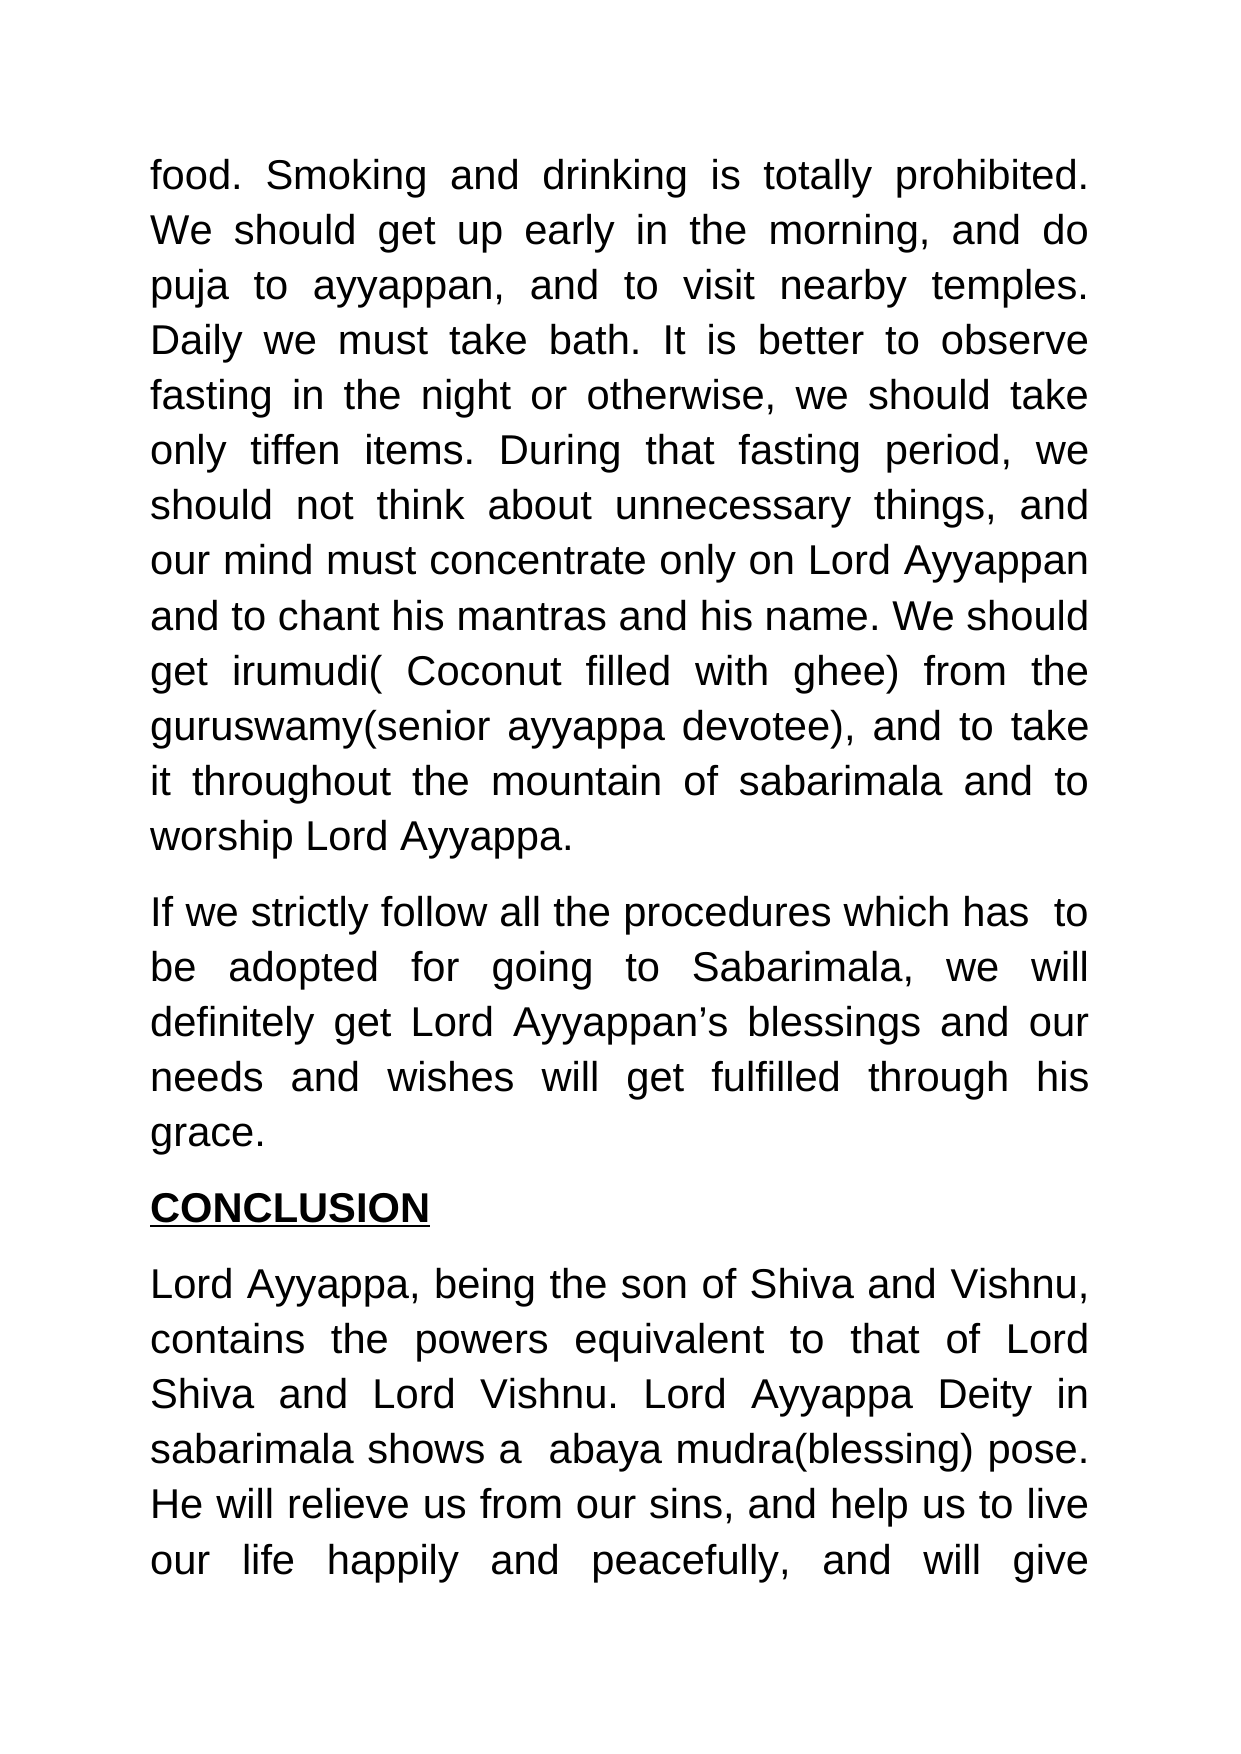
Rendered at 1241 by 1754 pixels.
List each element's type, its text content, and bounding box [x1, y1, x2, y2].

text If we strictly follow all the procedures which has to be adopted for going to Sabarimala, we will definitely get Lord Ayyappan’s blessings and our needs and wishes will get fulfilled through his grace. [150, 887, 1090, 1156]
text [150, 1259, 1090, 1583]
text CONCLUSION [150, 1183, 1090, 1231]
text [150, 150, 1090, 859]
